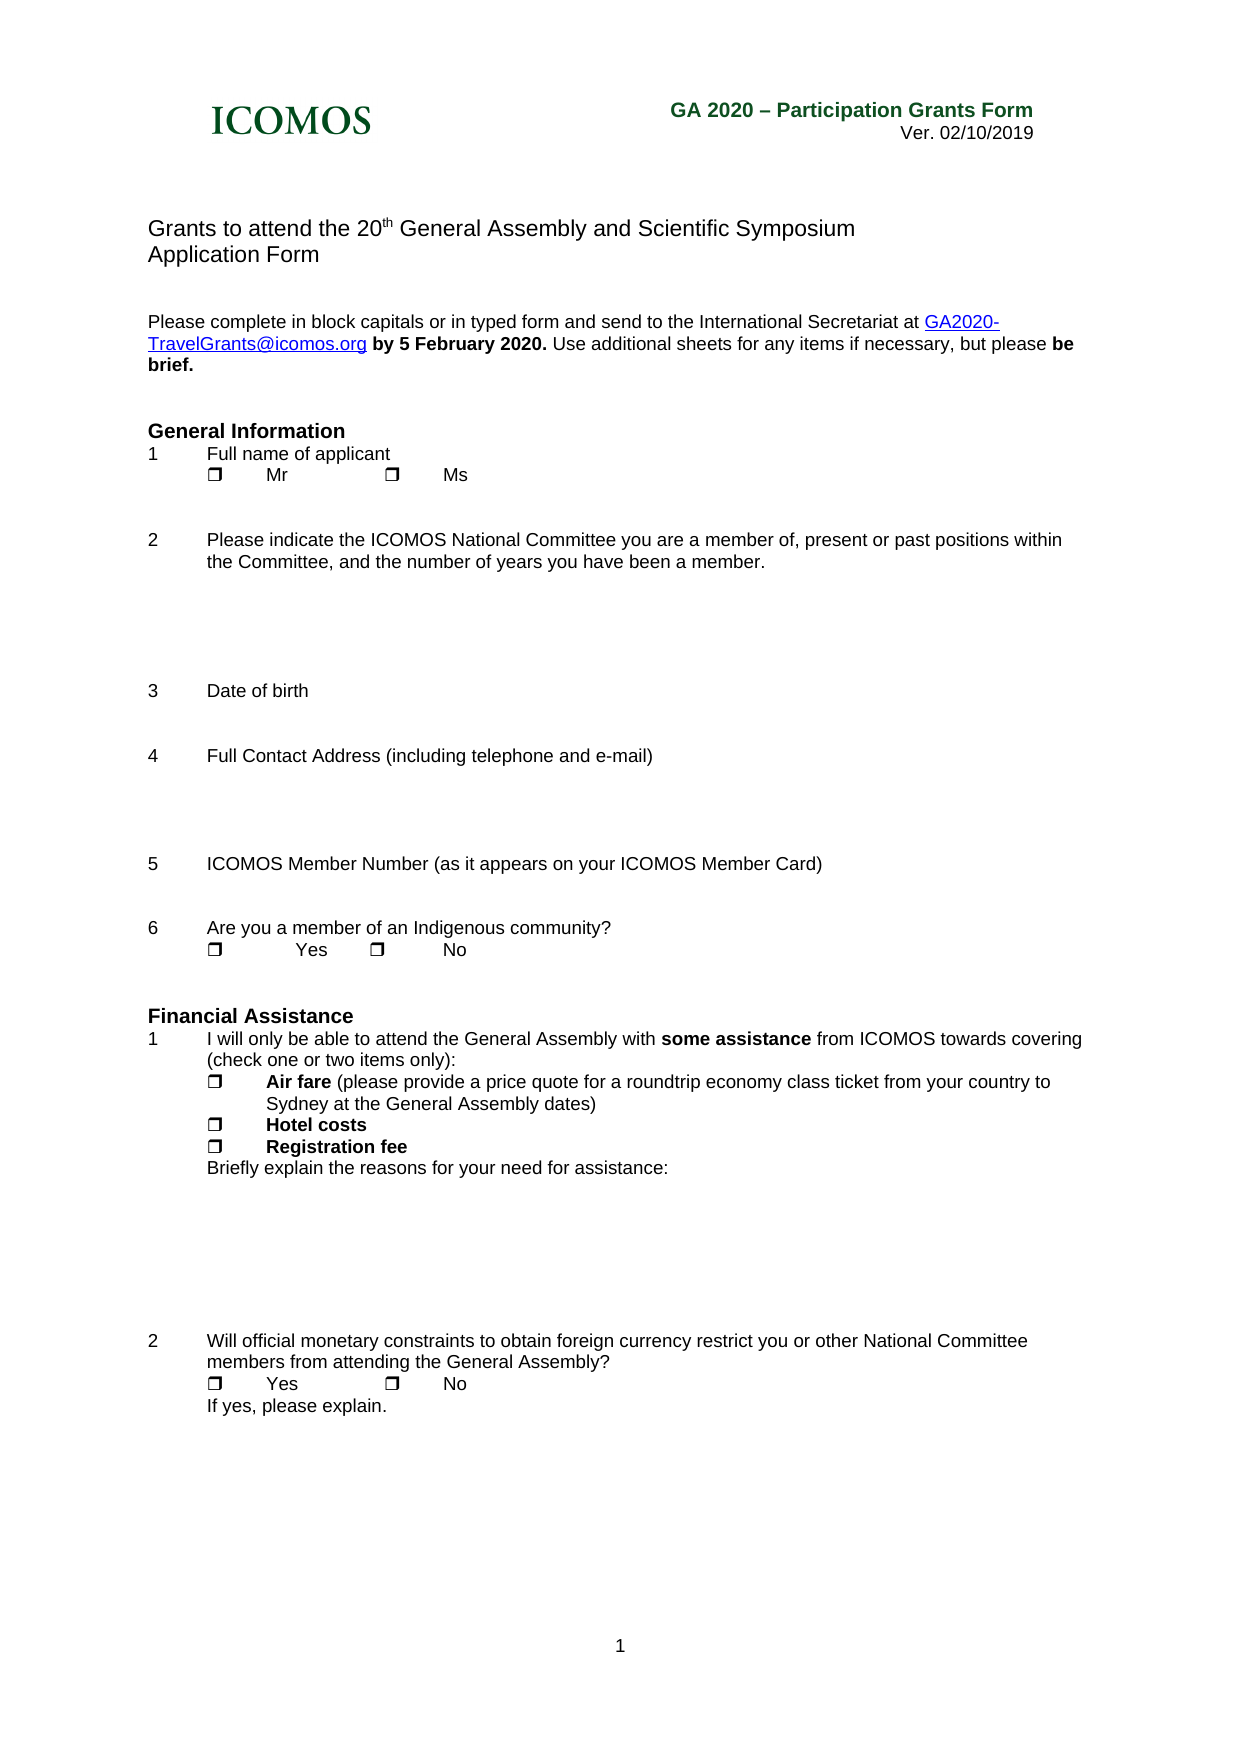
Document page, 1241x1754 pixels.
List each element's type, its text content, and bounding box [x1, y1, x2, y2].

text 6 Are you a member of an Indigenous community? [148, 917, 1093, 939]
text Application Form [148, 241, 1093, 268]
text 3 Date of birth [148, 680, 1093, 702]
text Mr Ms [207, 464, 1093, 486]
text 2 Please indicate the ICOMOS National Committee you are a member of, present or past positions within the Committee, and the number of years you have been a member. [148, 529, 1093, 572]
text Financial Assistance [148, 1003, 1093, 1027]
text 1 I will only be able to attend the General Assembly with some assistance from ICOMOS towards covering (check one or two items only): [148, 1027, 1093, 1071]
text Hotel costs [207, 1114, 1093, 1136]
text 5 ICOMOS Member Number (as it appears on your ICOMOS Member Card) [148, 852, 1093, 874]
text Please complete in block capitals or in typed form and send to the International Secretariat at GA2020-TravelGrants@icomos.org by 5 February 2020. Use additional sheets for any items if necessary, but please be brief. [148, 311, 1093, 376]
text Briefly explain the reasons for your need for assistance: [207, 1157, 1093, 1179]
text General Information [148, 419, 1093, 443]
text 1 Full name of applicant [148, 443, 1093, 464]
picture [206, 97, 378, 143]
text 2 Will official monetary constraints to obtain foreign currency restrict you or other National Committee members from attending the General Assembly? [148, 1330, 1093, 1373]
text Air fare (please provide a price quote for a roundtrip economy class ticket from your country to Sydney at the General Assembly dates) [207, 1071, 1093, 1114]
text Registration fee [207, 1136, 1093, 1157]
text 4 Full Contact Address (including telephone and e-mail) [148, 745, 1093, 766]
text Grants to attend the 20th General Assembly and Scientific Symposium [148, 215, 1093, 241]
text If yes, please explain. [207, 1394, 1093, 1416]
text Yes No [148, 939, 1093, 960]
text Yes No [207, 1373, 1093, 1394]
